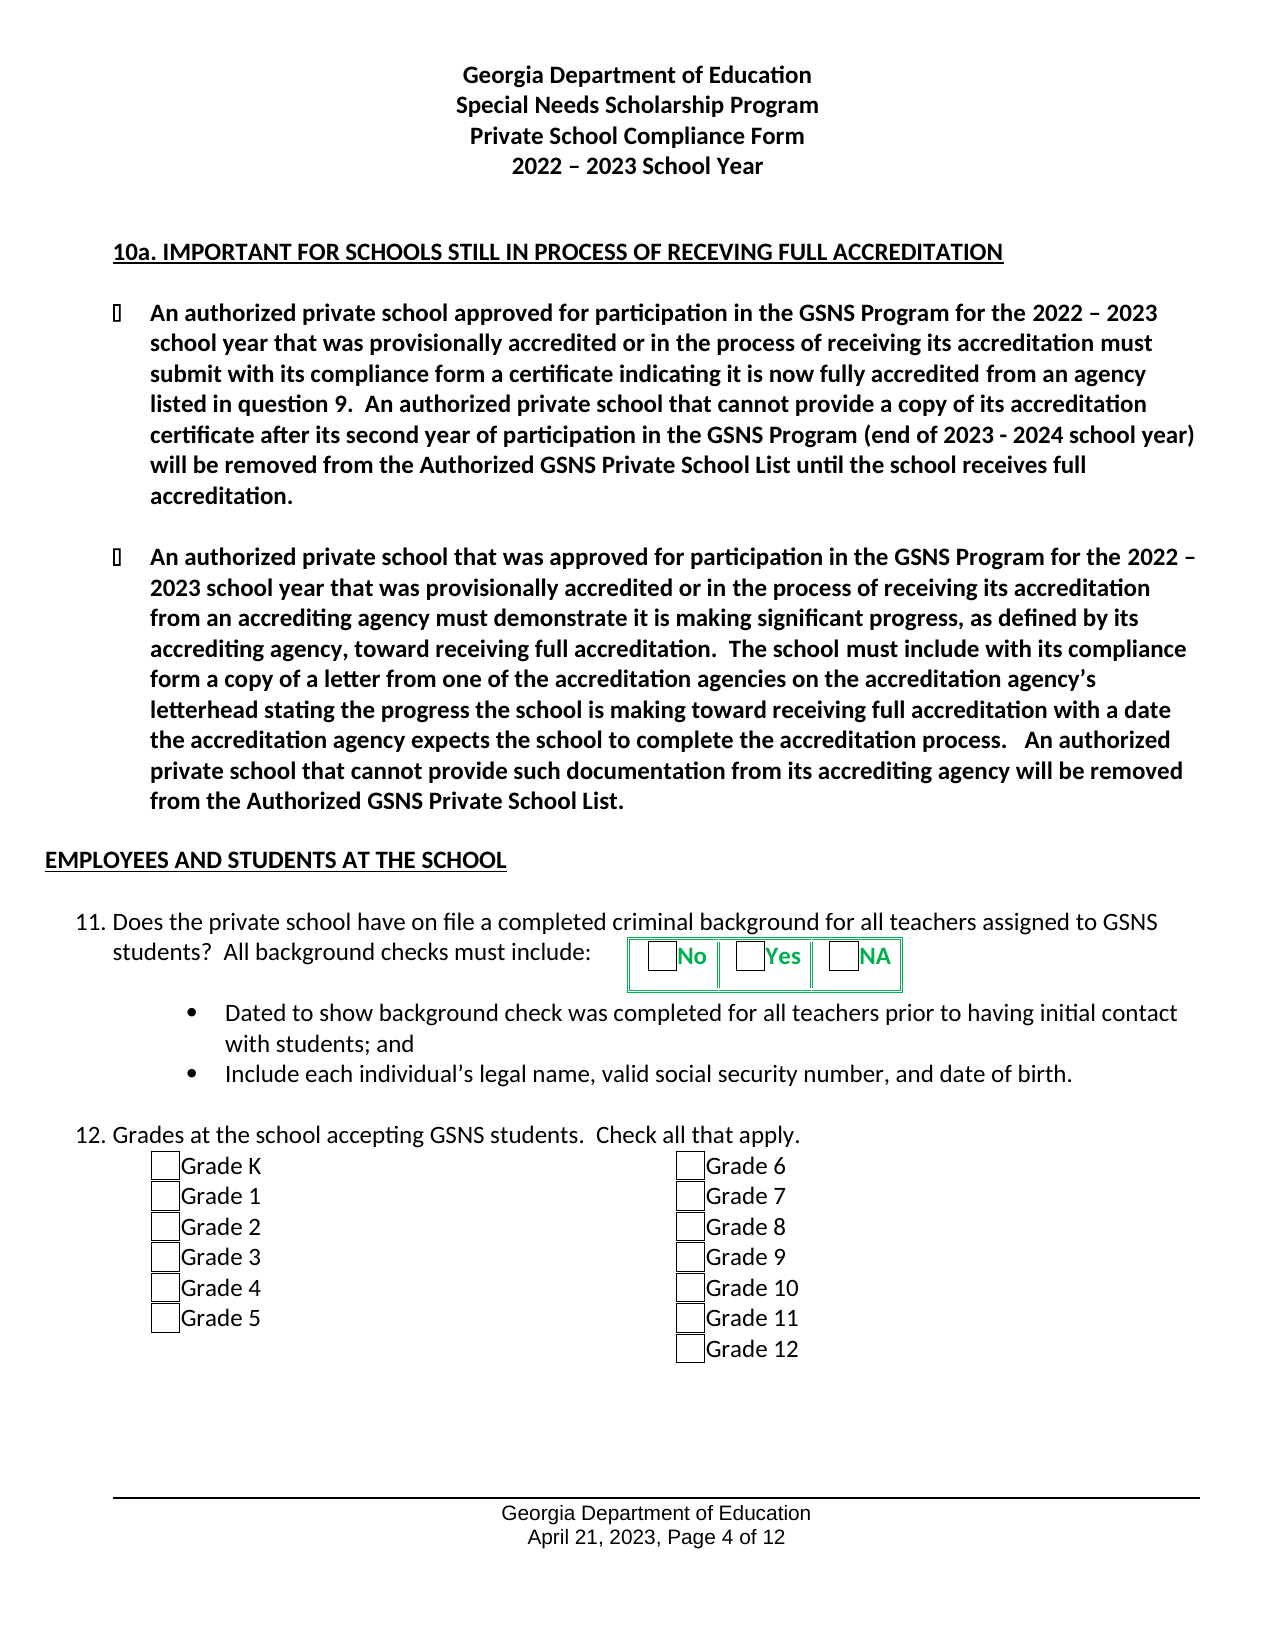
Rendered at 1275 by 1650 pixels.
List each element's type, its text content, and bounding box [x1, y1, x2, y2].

list Grades at the school accepting GSNS students. Check all that apply. [75, 1119, 1200, 1150]
text EMPLOYEES AND STUDENTS AT THE SCHOOL [45, 844, 1200, 875]
text 10a. IMPORTANT FOR SCHOOLS STILL IN PROCESS OF RECEVING FULL ACCREDITATION [112, 236, 1200, 266]
list An authorized private school that was approved for participation in the GSNS Program for the 2022 – 2023 school year that was provisionally accredited or in the process of receiving its accreditation from an accrediting agency must demonstrate it is making significant progress, as defined by its accrediting agency, toward receiving full accreditation. The school must include with its compliance form a copy of a letter from one of the accreditation agencies on the accreditation agency’s letterhead stating the progress the school is making toward receiving full accreditation with a date the accreditation agency expects the school to complete the accreditation process. An authorized private school that cannot provide such documentation from its accrediting agency will be removed from the Authorized GSNS Private School List. [112, 541, 1200, 816]
text Grade 9 [675, 1241, 1200, 1272]
text Grade K [150, 1150, 600, 1180]
text Grade 8 [675, 1211, 1200, 1241]
text Grade 12 [675, 1333, 1200, 1363]
text Grade 11 [675, 1302, 1200, 1333]
list Does the private school have on file a completed criminal background for all teachers assigned to GSNS students? All background checks must include: [75, 906, 1200, 967]
text Grade 2 [150, 1211, 600, 1241]
table_header NA [812, 940, 900, 989]
text Grade 5 [150, 1302, 600, 1333]
text Grade 7 [675, 1180, 1200, 1211]
text Grade 6 [675, 1150, 1200, 1180]
list Include each individual’s legal name, valid social security number, and date of birth. [187, 1058, 1200, 1089]
table_header Yes [718, 938, 812, 989]
text Grade 3 [150, 1241, 600, 1272]
list An authorized private school approved for participation in the GSNS Program for the 2022 – 2023 school year that was provisionally accredited or in the process of receiving its accreditation must submit with its compliance form a certificate indicating it is now fully accredited from an agency listed in question 9. An authorized private school that cannot provide a copy of its accreditation certificate after its second year of participation in the GSNS Program (end of 2023 - 2024 school year) will be removed from the Authorized GSNS Private School List until the school receives full accreditation. [112, 297, 1200, 511]
text Grade 1 [150, 1180, 600, 1211]
table_header No [630, 940, 718, 989]
text Grade 4 [150, 1272, 600, 1302]
list Dated to show background check was completed for all teachers prior to having initial contact with students; and [187, 997, 1200, 1058]
text Grade 10 [675, 1272, 1200, 1302]
